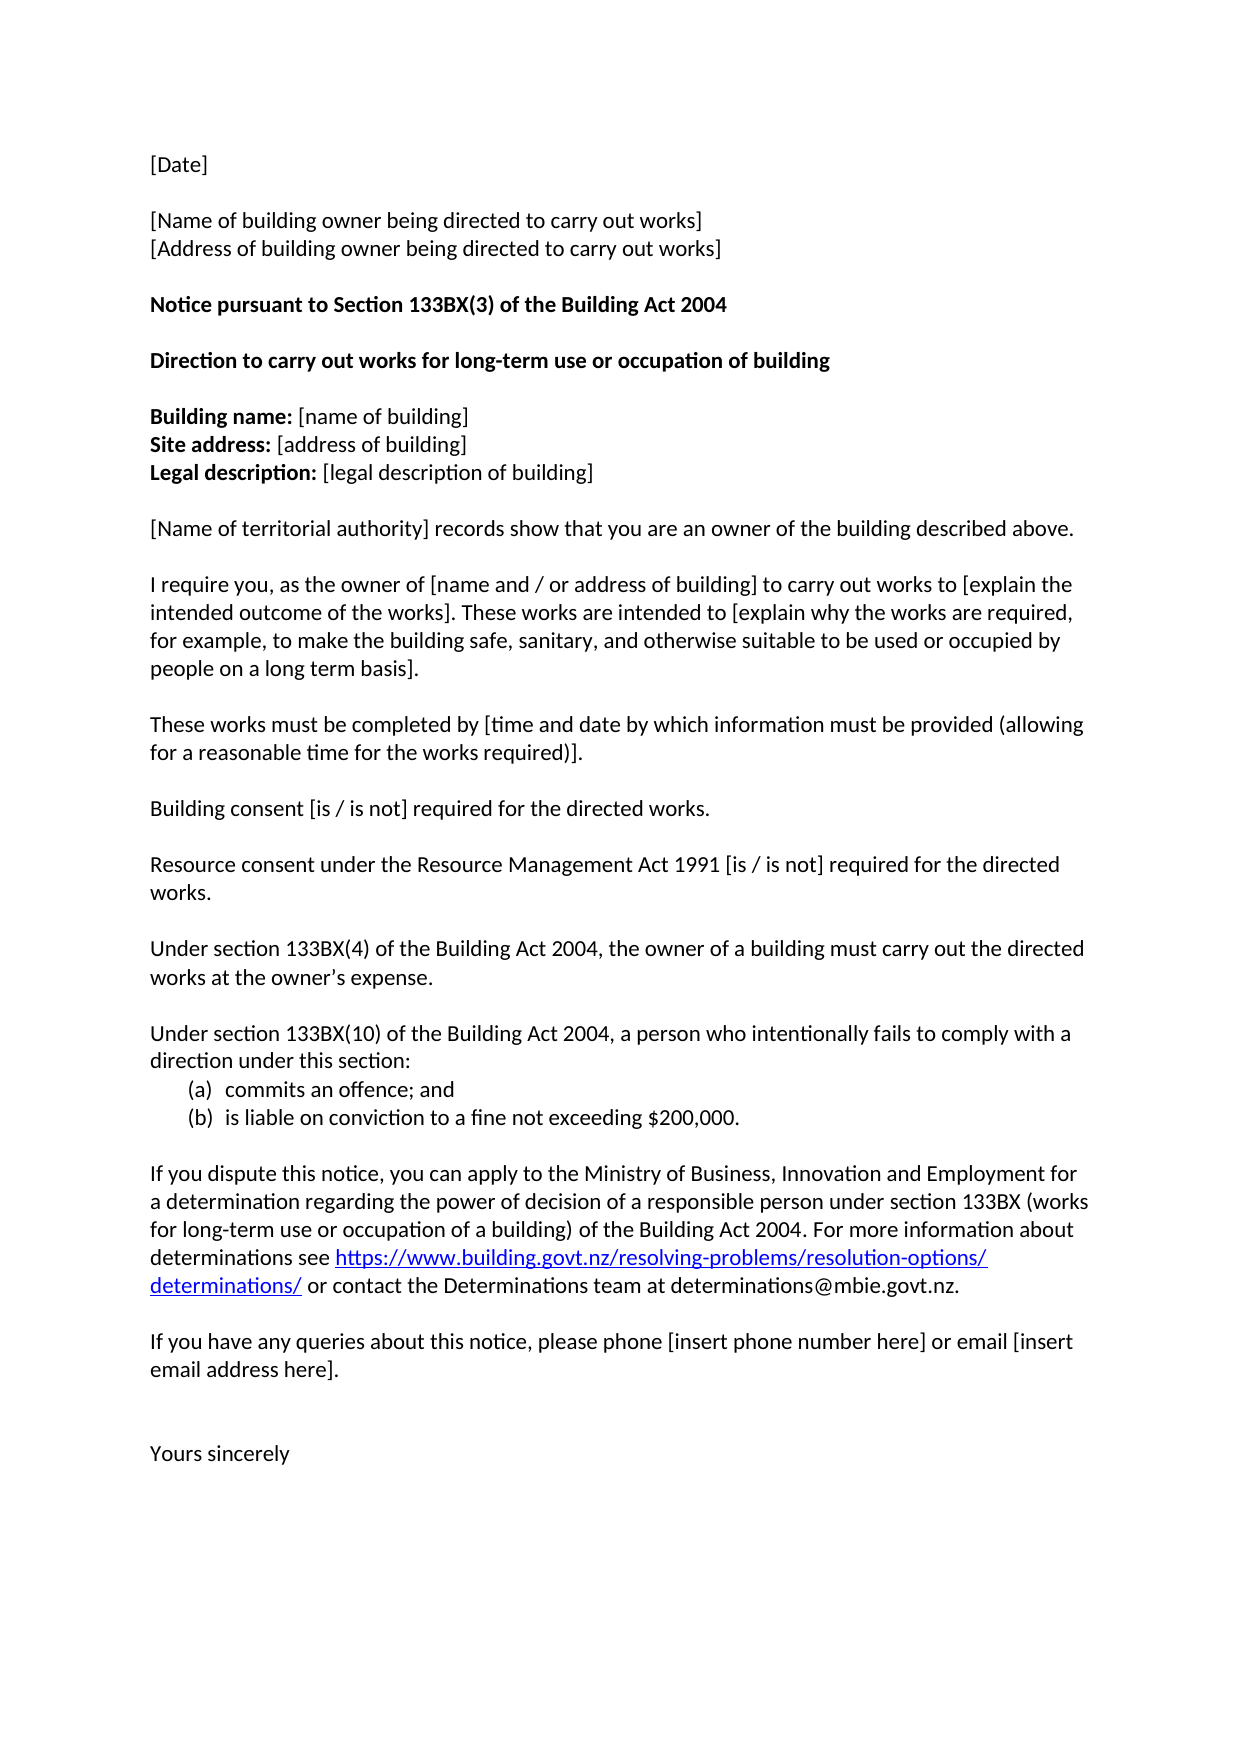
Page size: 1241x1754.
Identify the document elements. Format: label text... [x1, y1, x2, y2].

text Under section 133BX(4) of the Building Act 2004, the owner of a building must carry out the directed works at the owner’s expense. [150, 934, 1090, 991]
list commits an offence; and [187, 1075, 1090, 1103]
text Resource consent under the Resource Management Act 1991 [is / is not] required for the directed works. [150, 851, 1090, 907]
text [Address of building owner being directed to carry out works] [150, 234, 1090, 262]
list is liable on conviction to a fine not exceeding $200,000. [187, 1103, 1090, 1131]
text Site address: [address of building] [150, 430, 1090, 458]
text [Date] [150, 150, 1090, 178]
text I require you, as the owner of [name and / or address of building] to carry out works to [explain the intended outcome of the works]. These works are intended to [explain why the works are required, for example, to make the building safe, sanitary, and otherwise suitable to be used or occupied by people on a long term basis]. [150, 570, 1090, 682]
text If you dispute this notice, you can apply to the Ministry of Business, Innovation and Employment for a determination regarding the power of decision of a responsible person under section 133BX (works for long-term use or occupation of a building) of the Building Act 2004. For more information about determinations see https://www.building.govt.nz/resolving-problems/resolution-options/determinations/ or contact the Determinations team at determinations@mbie.govt.nz. [150, 1159, 1090, 1299]
text Building consent [is / is not] required for the directed works. [150, 794, 1090, 822]
text Notice pursuant to Section 133BX(3) of the Building Act 2004 [150, 290, 1090, 318]
text If you have any queries about this notice, please phone [insert phone number here] or email [insert email address here]. [150, 1327, 1090, 1383]
text [Name of territorial authority] records show that you are an owner of the building described above. [150, 514, 1090, 542]
text Legal description: [legal description of building] [150, 458, 1090, 486]
text [Name of building owner being directed to carry out works] [150, 206, 1090, 234]
text Yours sincerely [150, 1439, 1090, 1467]
text These works must be completed by [time and date by which information must be provided (allowing for a reasonable time for the works required)]. [150, 710, 1090, 766]
text Building name: [name of building] [150, 402, 1090, 430]
text Under section 133BX(10) of the Building Act 2004, a person who intentionally fails to comply with a direction under this section: [150, 1019, 1090, 1075]
text Direction to carry out works for long-term use or occupation of building [150, 346, 1090, 374]
